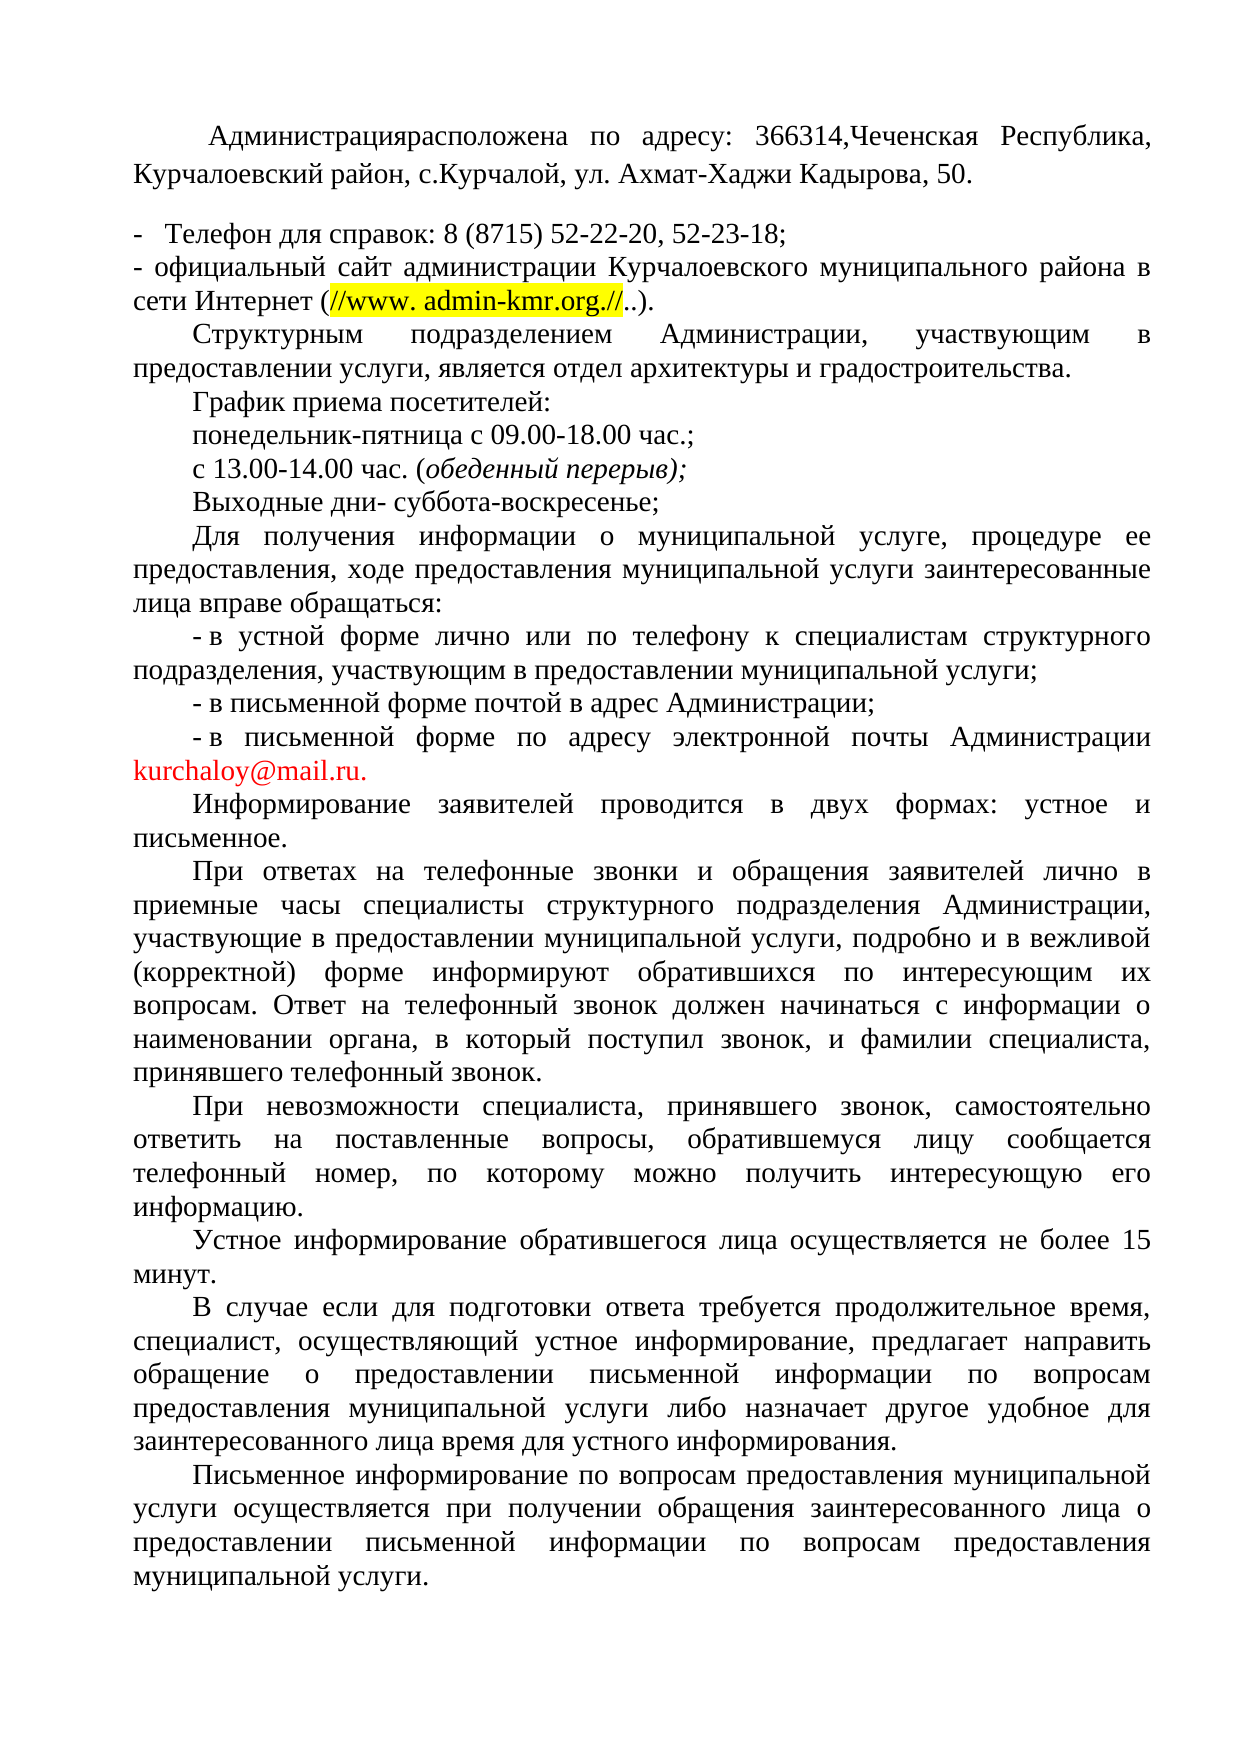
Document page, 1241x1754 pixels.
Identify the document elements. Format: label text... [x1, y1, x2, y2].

text Структурным подразделением Администрации, участвующим в предоставлении услуги, является отдел архитектуры и градостроительства. [133, 317, 1152, 384]
text Выходные дни- суббота-воскресенье; [133, 484, 1152, 518]
text В случае если для подготовки ответа требуется продолжительное время, специалист, осуществляющий устное информирование, предлагает направить обращение о предоставлении письменной информации по вопросам предоставления муниципальной услуги либо назначает другое удобное для заинтересованного лица время для устного информирования. [133, 1289, 1152, 1457]
text с 13.00-14.00 час. (обеденный перерыв); [133, 451, 1152, 484]
text понедельник-пятница с 09.00-18.00 час.; [133, 417, 1152, 451]
text Устное информирование обратившегося лица осуществляется не более 15 минут. [133, 1222, 1152, 1289]
text - в письменной форме по адресу электронной почты Администрации kurchaloy@mail.ru. [133, 719, 1152, 786]
text - официальный сайт администрации Курчалоевского муниципального района в сети Интернет (//www. admin-kmr.org.//..). [133, 249, 1152, 317]
text - Телефон для справок: 8 (8715) 52-22-20, 52-23-18; [133, 216, 1152, 249]
text График приема посетителей: [133, 384, 1152, 417]
text Письменное информирование по вопросам предоставления муниципальной услуги осуществляется при получении обращения заинтересованного лица о предоставлении письменной информации по вопросам предоставления муниципальной услуги. [133, 1457, 1152, 1591]
text - в устной форме лично или по телефону к специалистам структурного подразделения, участвующим в предоставлении муниципальной услуги; [133, 618, 1152, 686]
text - в письменной форме почтой в адрес Администрации; [133, 686, 1152, 719]
text Администрациярасположена по адресу: 366314,Чеченская Республика, Курчалоевский район, с.Курчалой, ул. Ахмат-Хаджи Кадырова, 50. [133, 118, 1152, 190]
text При невозможности специалиста, принявшего звонок, самостоятельно ответить на поставленные вопросы, обратившемуся лицу сообщается телефонный номер, по которому можно получить интересующую его информацию. [133, 1088, 1152, 1222]
text Для получения информации о муниципальной услуге, процедуре ее предоставления, ходе предоставления муниципальной услуги заинтересованные лица вправе обращаться: [133, 518, 1152, 618]
text При ответах на телефонные звонки и обращения заявителей лично в приемные часы специалисты структурного подразделения Администрации, участвующие в предоставлении муниципальной услуги, подробно и в вежливой (корректной) форме информируют обратившихся по интересующим их вопросам. Ответ на телефонный звонок должен начинаться с информации о наименовании органа, в который поступил звонок, и фамилии специалиста, принявшего телефонный звонок. [133, 853, 1152, 1088]
text Информирование заявителей проводится в двух формах: устное и письменное. [133, 786, 1152, 853]
